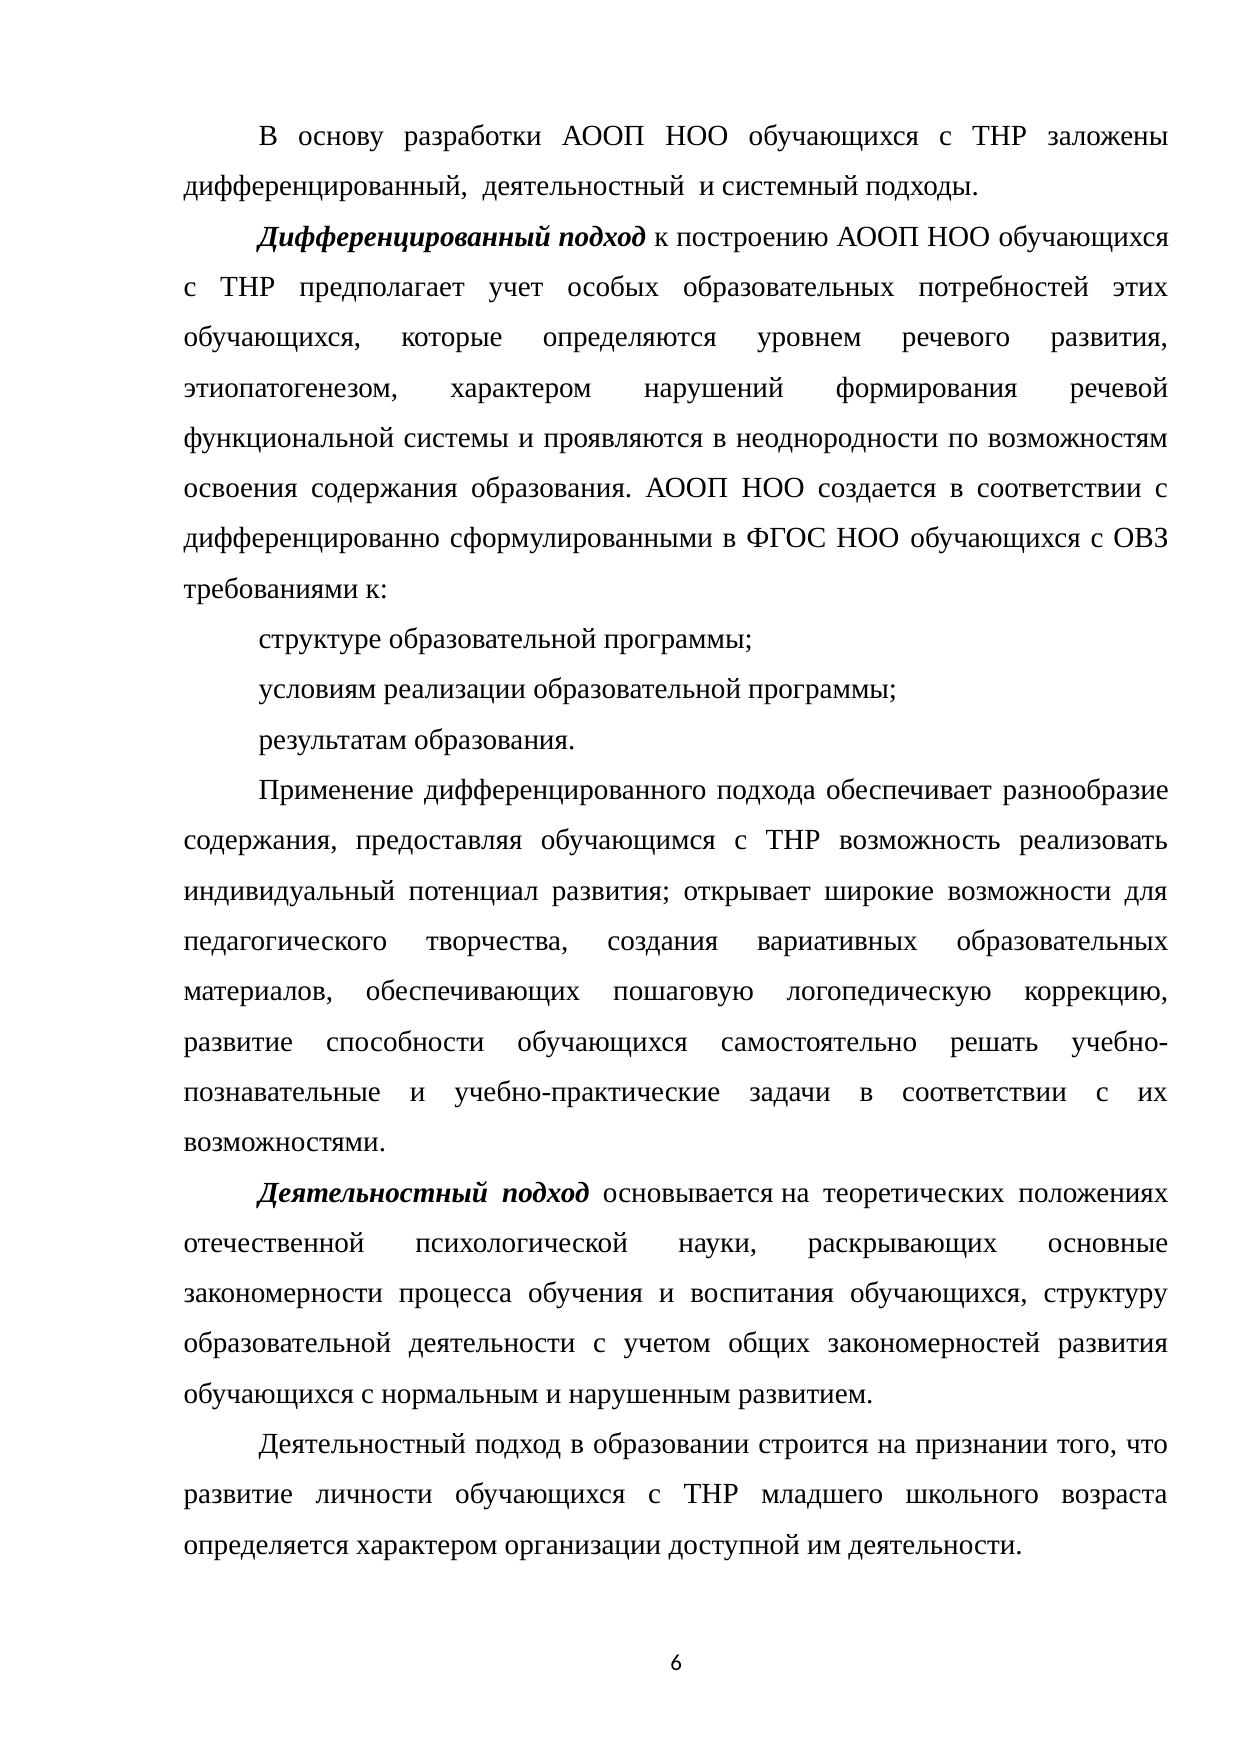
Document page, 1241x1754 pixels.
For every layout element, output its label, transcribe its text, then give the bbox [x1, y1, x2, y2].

text Деятельностный подход основывается на теоретических положениях отечественной психологической науки, раскрывающих основные закономерности процесса обучения и воспитания обучающихся, структуру образовательной деятельности с учетом общих закономерностей развития обучающихся с нормальным и нарушенным развитием. [183, 1175, 1169, 1409]
text Дифференцированный подход к построению АООП НОО обучающихся с ТНР предполагает учет особых образовательных потребностей этих обучающихся, которые определяются уровнем речевого развития, этиопатогенезом, характером нарушений формирования речевой функциональной системы и проявляются в неоднородности по возможностям освоения содержания образования. АООП НОО создается в соответствии с дифференцированно сформулированными в ФГОС НОО обучающихся с ОВЗ требованиями к: [183, 219, 1169, 604]
text Применение дифференцированного подхода обеспечивает разнообразие содержания, предоставляя обучающимся с ТНР возможность реализовать индивидуальный потенциал развития; открывает широкие возможности для педагогического творчества, создания вариативных образовательных материалов, обеспечивающих пошаговую логопедическую коррекцию, развитие способности обучающихся самостоятельно решать учебно-познавательные и учебно-практические задачи в соответствии с их возможностями. [183, 772, 1169, 1158]
text структуре образовательной программы; [183, 621, 1169, 655]
text условиям реализации образовательной программы; [183, 672, 1169, 705]
text результатам образования. [183, 722, 1169, 755]
text Деятельностный подход в образовании строится на признании того, что развитие личности обучающихся с ТНР младшего школьного возраста определяется характером организации доступной им деятельности. [183, 1426, 1169, 1560]
text В основу разработки АООП НОО обучающихся с ТНР заложены дифференцированный, деятельностный и системный подходы. [183, 118, 1169, 202]
